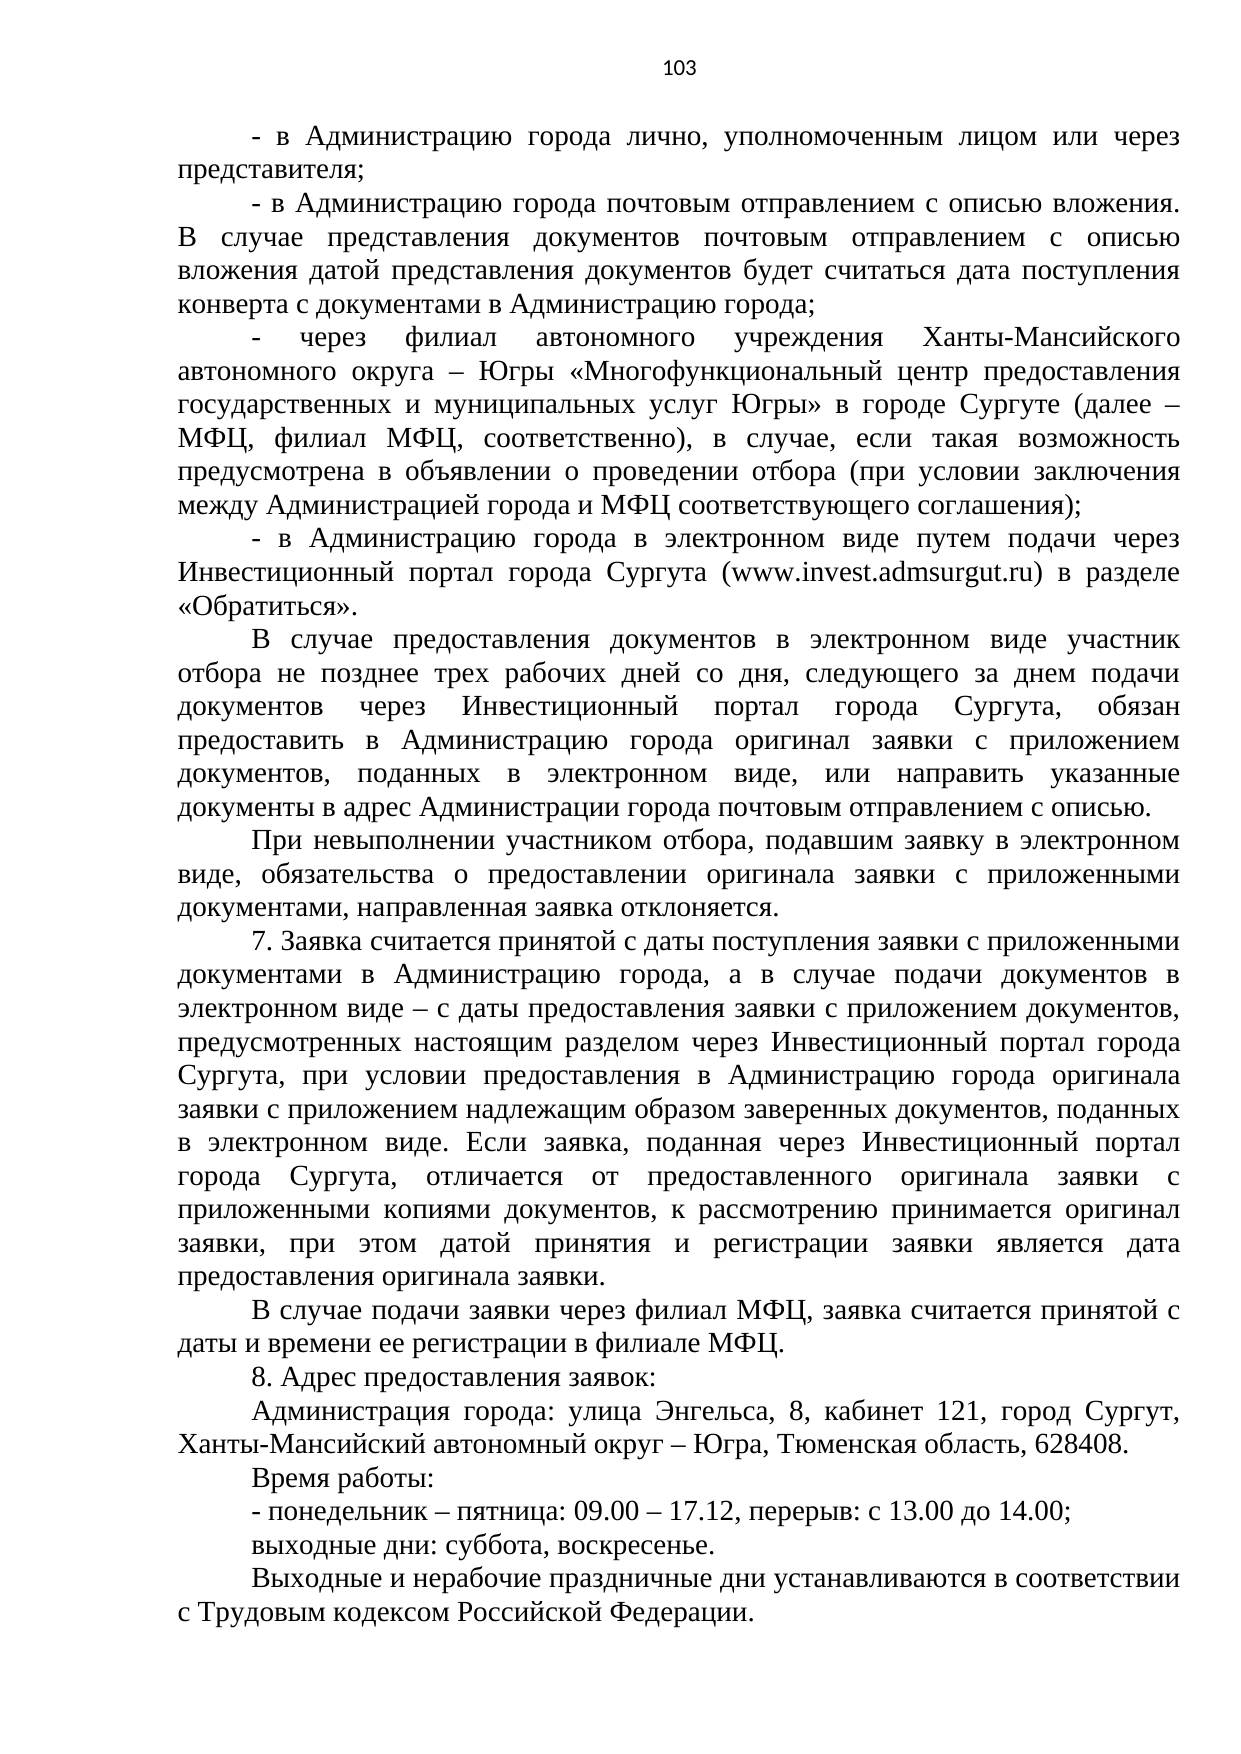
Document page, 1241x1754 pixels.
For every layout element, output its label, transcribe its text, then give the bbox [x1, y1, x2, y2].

text Выходные и нерабочие праздничные дни устанавливаются в соответствии с Трудовым кодексом Российской Федерации. [177, 1560, 1181, 1627]
text При невыполнении участником отбора, подавшим заявку в электронном виде, обязательства о предоставлении оригинала заявки с приложенными документами, направленная заявка отклоняется. [177, 822, 1181, 923]
text 8. Адрес предоставления заявок: [177, 1359, 1181, 1393]
text 7. Заявка считается принятой с даты поступления заявки с приложенными документами в Администрацию города, а в случае подачи документов в электронном виде – с даты предоставления заявки с приложением документов, предусмотренных настоящим разделом через Инвестиционный портал города Сургута, при условии предоставления в Администрацию города оригинала заявки с приложением надлежащим образом заверенных документов, поданных в электронном виде. Если заявка, поданная через Инвестиционный портал города Сургута, отличается от предоставленного оригинала заявки с приложенными копиями документов, к рассмотрению принимается оригинал заявки, при этом датой принятия и регистрации заявки является дата предоставления оригинала заявки. [177, 923, 1181, 1292]
text Администрация города: улица Энгельса, 8, кабинет 121, город Сургут, Ханты-Мансийский автономный округ – Югра, Тюменская область, 628408. [177, 1393, 1181, 1460]
text - понедельник – пятница: 09.00 – 17.12, перерыв: с 13.00 до 14.00; [177, 1493, 1181, 1527]
text выходные дни: суббота, воскресенье. [177, 1527, 1181, 1560]
text В случае предоставления документов в электронном виде участник отбора не позднее трех рабочих дней со дня, следующего за днем подачи документов через Инвестиционный портал города Сургута, обязан предоставить в Администрацию города оригинал заявки с приложением документов, поданных в электронном виде, или направить указанные документы в адрес Администрации города почтовым отправлением с описью. [177, 621, 1181, 822]
text - в Администрацию города почтовым отправлением с описью вложения. В случае представления документов почтовым отправлением с описью вложения датой представления документов будет считаться дата поступления конверта с документами в Администрацию города; [177, 185, 1181, 319]
text Время работы: [177, 1460, 1181, 1493]
text - через филиал автономного учреждения Ханты-Мансийского автономного округа – Югры «Многофункциональный центр предоставления государственных и муниципальных услуг Югры» в городе Сургуте (далее – МФЦ, филиал МФЦ, соответственно), в случае, если такая возможность предусмотрена в объявлении о проведении отбора (при условии заключения между Администрацией города и МФЦ соответствующего соглашения); [177, 319, 1181, 521]
text - в Администрацию города лично, уполномоченным лицом или через представителя; [177, 118, 1181, 185]
text - в Администрацию города в электронном виде путем подачи через Инвестиционный портал города Сургута (www.invest.admsurgut.ru) в разделе «Обратиться». [177, 521, 1181, 621]
text В случае подачи заявки через филиал МФЦ, заявка считается принятой с даты и времени ее регистрации в филиале МФЦ. [177, 1292, 1181, 1359]
